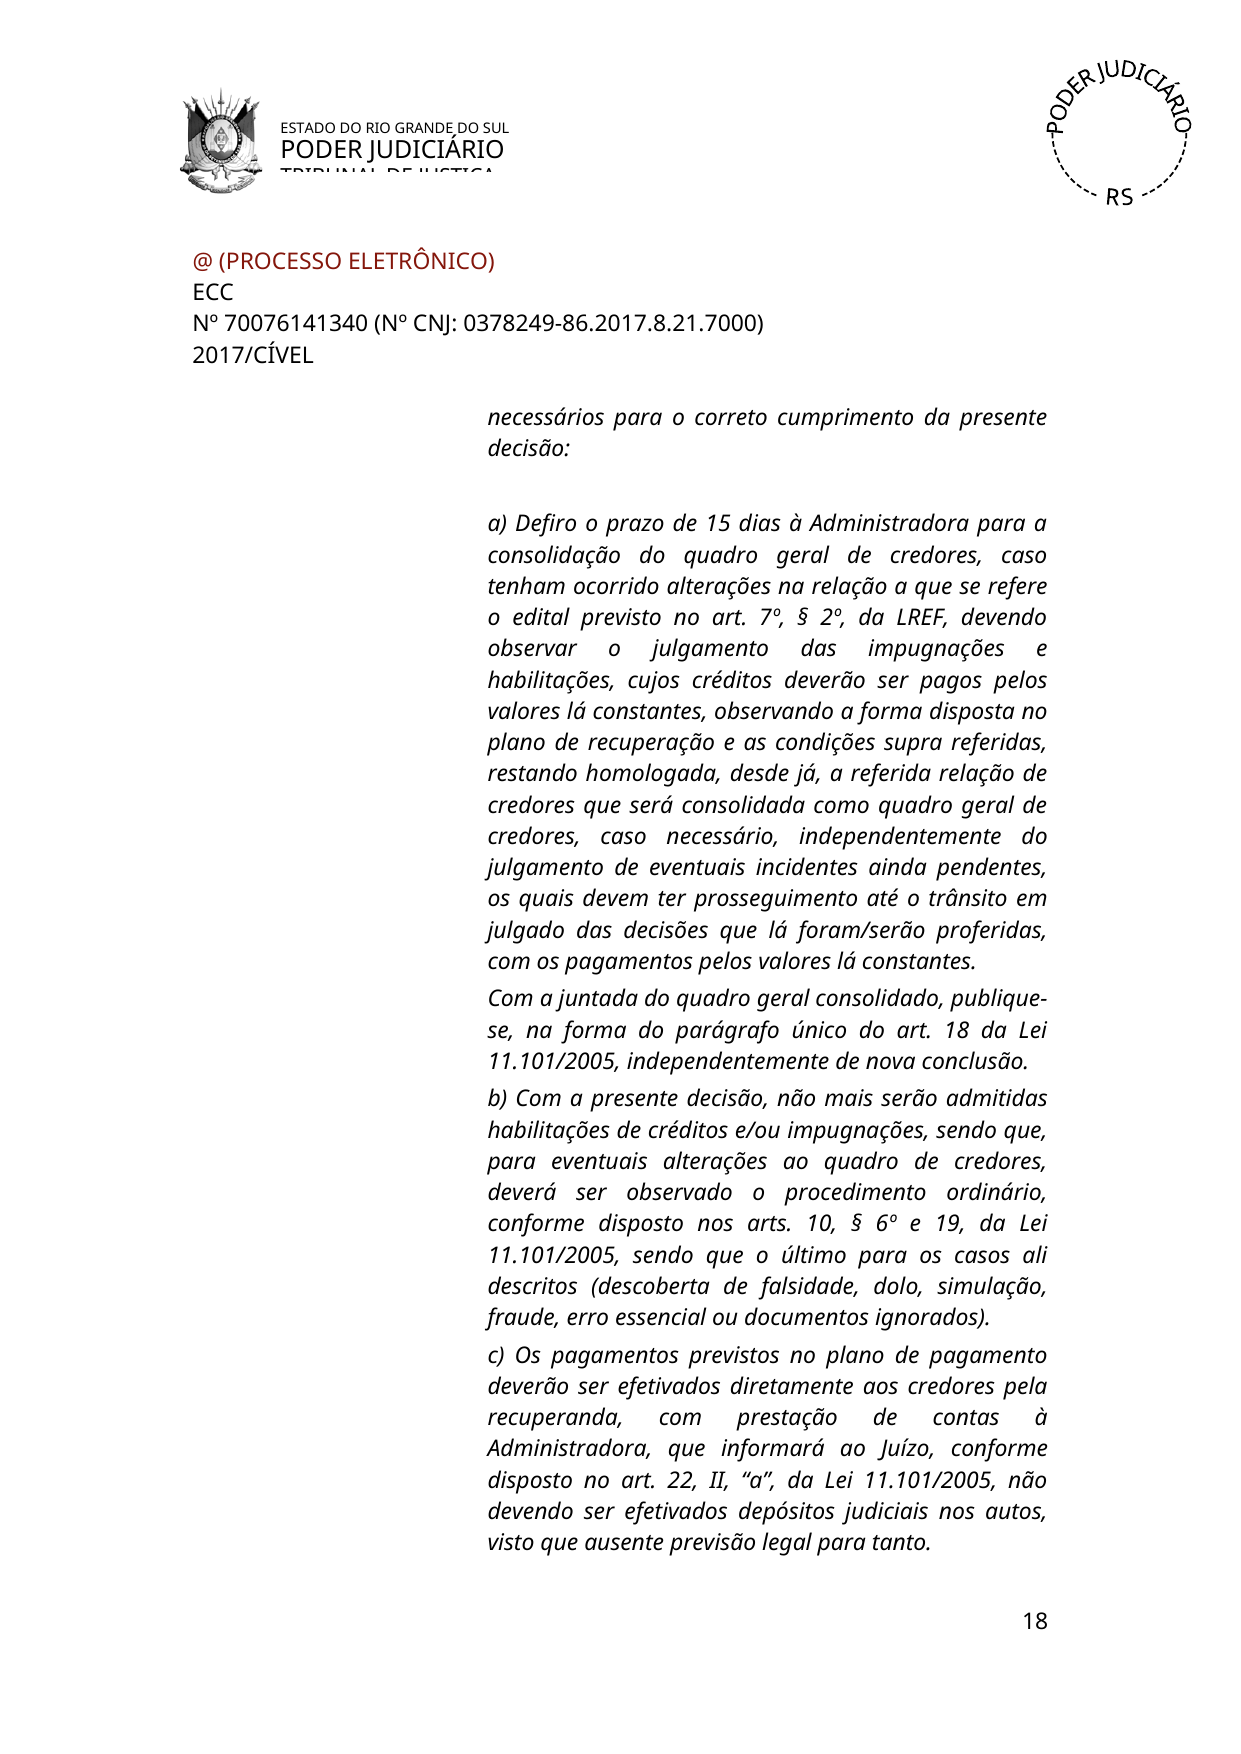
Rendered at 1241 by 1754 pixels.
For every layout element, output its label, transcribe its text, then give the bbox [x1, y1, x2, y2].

text a) Defiro o prazo de 15 dias à Administradora para a consolidação do quadro geral de credores, caso tenham ocorrido alterações na relação a que se refere o edital previsto no art. 7º, § 2º, da LREF, devendo observar o julgamento das impugnações e habilitações, cujos créditos deverão ser pagos pelos valores lá constantes, observando a forma disposta no plano de recuperação e as condições supra referidas, restando homologada, desde já, a referida relação de credores que será consolidada como quadro geral de credores, caso necessário, independentemente do julgamento de eventuais incidentes ainda pendentes, os quais devem ter prosseguimento até o trânsito em julgado das decisões que lá foram/serão proferidas, com os pagamentos pelos valores lá constantes. [487, 507, 1048, 976]
text b) Com a presente decisão, não mais serão admitidas habilitações de créditos e/ou impugnações, sendo que, para eventuais alterações ao quadro de credores, deverá ser observado o procedimento ordinário, conforme disposto nos arts. 10, § 6º e 19, da Lei 11.101/2005, sendo que o último para os casos ali descritos (descoberta de falsidade, dolo, simulação, fraude, erro essencial ou documentos ignorados). [487, 1082, 1048, 1332]
text c) Os pagamentos previstos no plano de pagamento deverão ser efetivados diretamente aos credores pela recuperanda, com prestação de contas à Administradora, que informará ao Juízo, conforme disposto no art. 22, II, “a”, da Lei 11.101/2005, não devendo ser efetivados depósitos judiciais nos autos, visto que ausente previsão legal para tanto. [487, 1339, 1048, 1557]
picture [179, 86, 263, 194]
text Com a juntada do quadro geral consolidado, publique-se, na forma do parágrafo único do art. 18 da Lei 11.101/2005, independentemente de nova conclusão. [487, 982, 1048, 1076]
